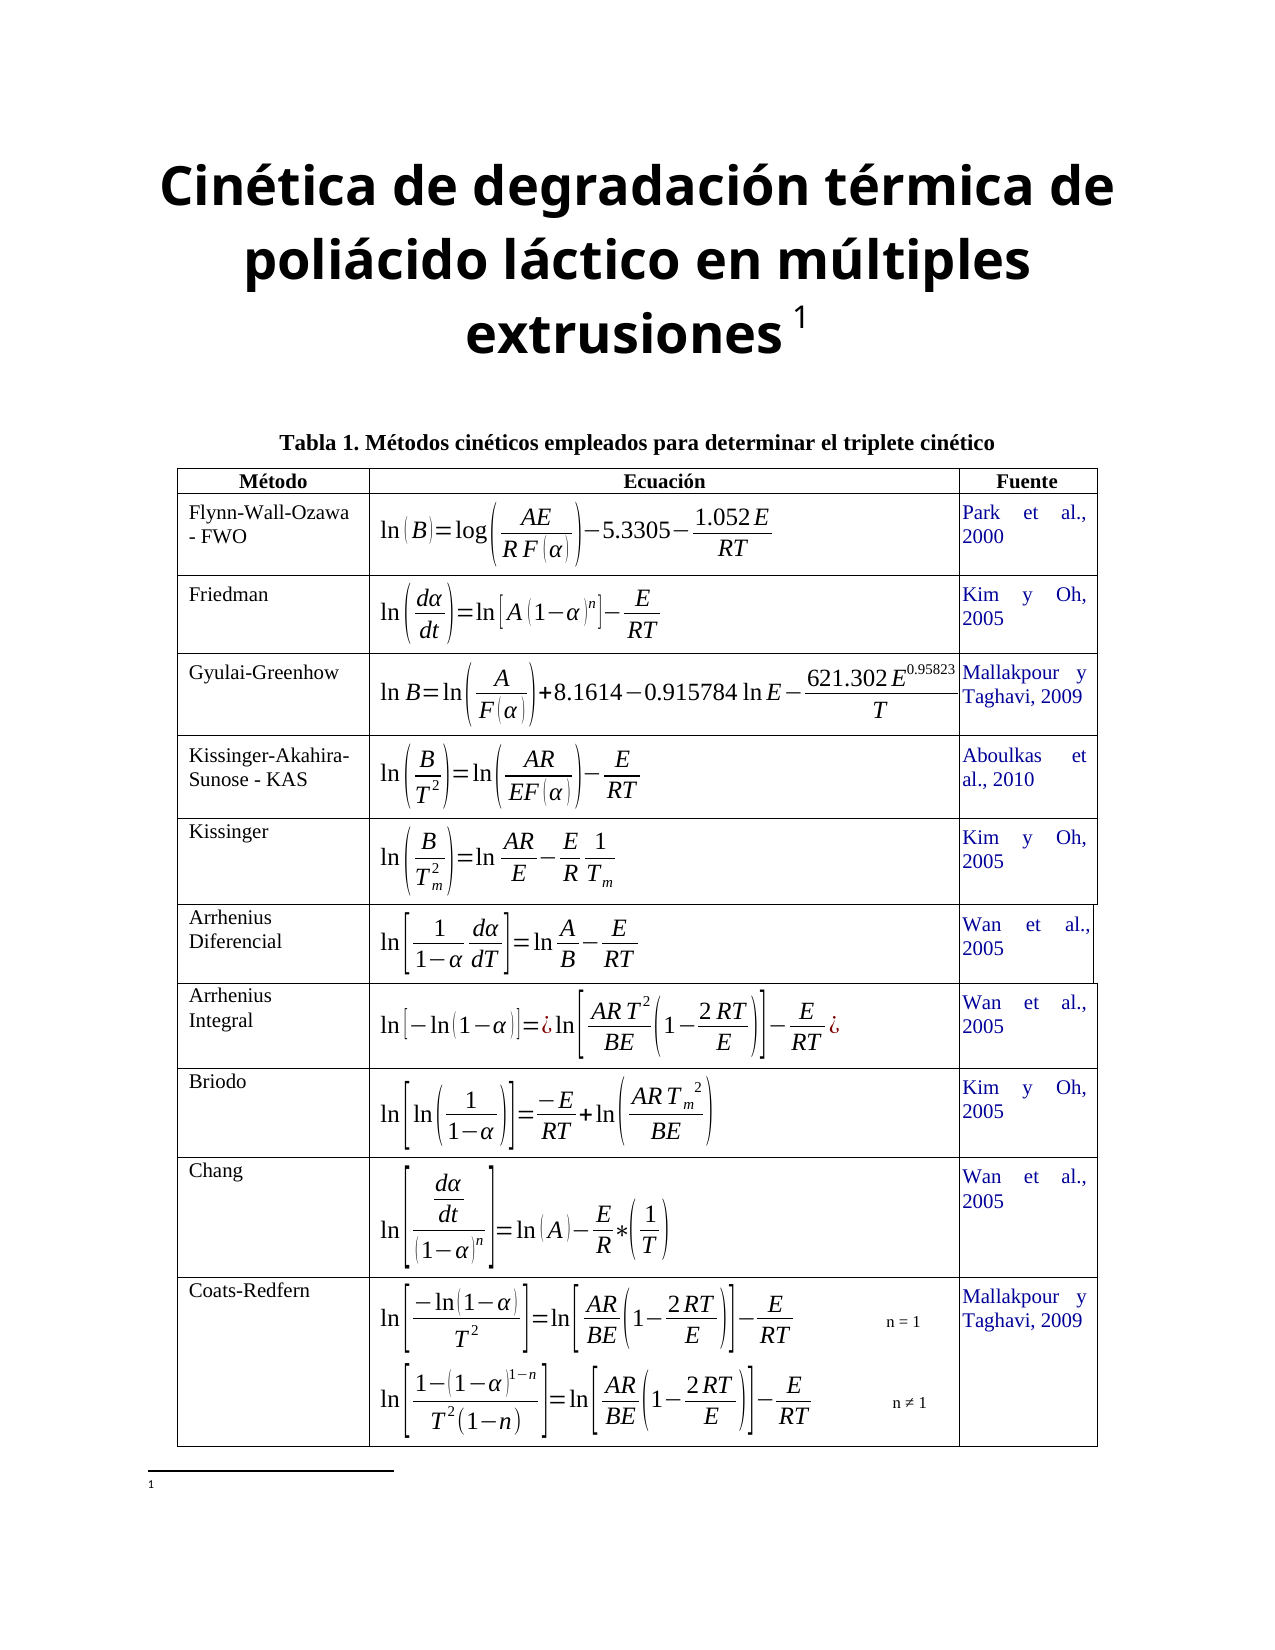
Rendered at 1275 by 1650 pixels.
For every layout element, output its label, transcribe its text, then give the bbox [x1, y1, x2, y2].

table_cell [370, 576, 959, 653]
table_cell [370, 984, 959, 1068]
table_cell Flynn-Wall-Ozawa - FWO [178, 494, 369, 574]
table_cell [370, 905, 959, 982]
table_cell Kim y Oh, 2005 [960, 819, 1097, 904]
table_cell Gyulai-Greenhow [178, 654, 369, 735]
table_cell Briodo [178, 1069, 369, 1157]
table_cell Kim y Oh, 2005 [960, 1069, 1097, 1157]
text Tabla 1. Métodos cinéticos empleados para determinar el triplete cinético [148, 429, 1127, 455]
table_cell [370, 736, 959, 818]
table_cell Wan et al., 2005 [960, 984, 1097, 1068]
table_header Fuente [960, 469, 1097, 493]
table_cell Kissinger-Akahira-Sunose - KAS [178, 736, 369, 818]
table_header Método [178, 469, 369, 493]
table_cell [370, 1158, 959, 1277]
table_cell Kissinger [178, 819, 369, 904]
table_cell Aboulkas et al., 2010 [960, 736, 1097, 818]
text Cinética de degradación térmica de poliácido láctico en múltiples extrusiones [148, 148, 1127, 369]
table_cell Wan et al., 2005 [960, 905, 1093, 982]
table_cell Kim y Oh, 2005 [960, 576, 1097, 653]
table_cell [370, 494, 959, 574]
table_cell Wan et al., 2005 [960, 1158, 1097, 1277]
table_cell Mallakpour y Taghavi, 2009 [960, 654, 1097, 735]
table_cell [370, 819, 959, 904]
table_cell [370, 1069, 959, 1157]
table_cell Mallakpour y Taghavi, 2009 [960, 1278, 1097, 1446]
table_cell [370, 654, 959, 735]
table_cell Arrhenius Diferencial [178, 905, 369, 982]
table_cell Friedman [178, 576, 369, 653]
table_cell Park et al., 2000 [960, 494, 1097, 574]
table_cell n = 1 n ≠ 1 [370, 1278, 959, 1446]
table_header Ecuación [370, 469, 959, 493]
table_cell Coats-Redfern [178, 1278, 369, 1446]
table_cell Chang [178, 1158, 369, 1277]
table_cell Arrhenius Integral [178, 984, 369, 1068]
